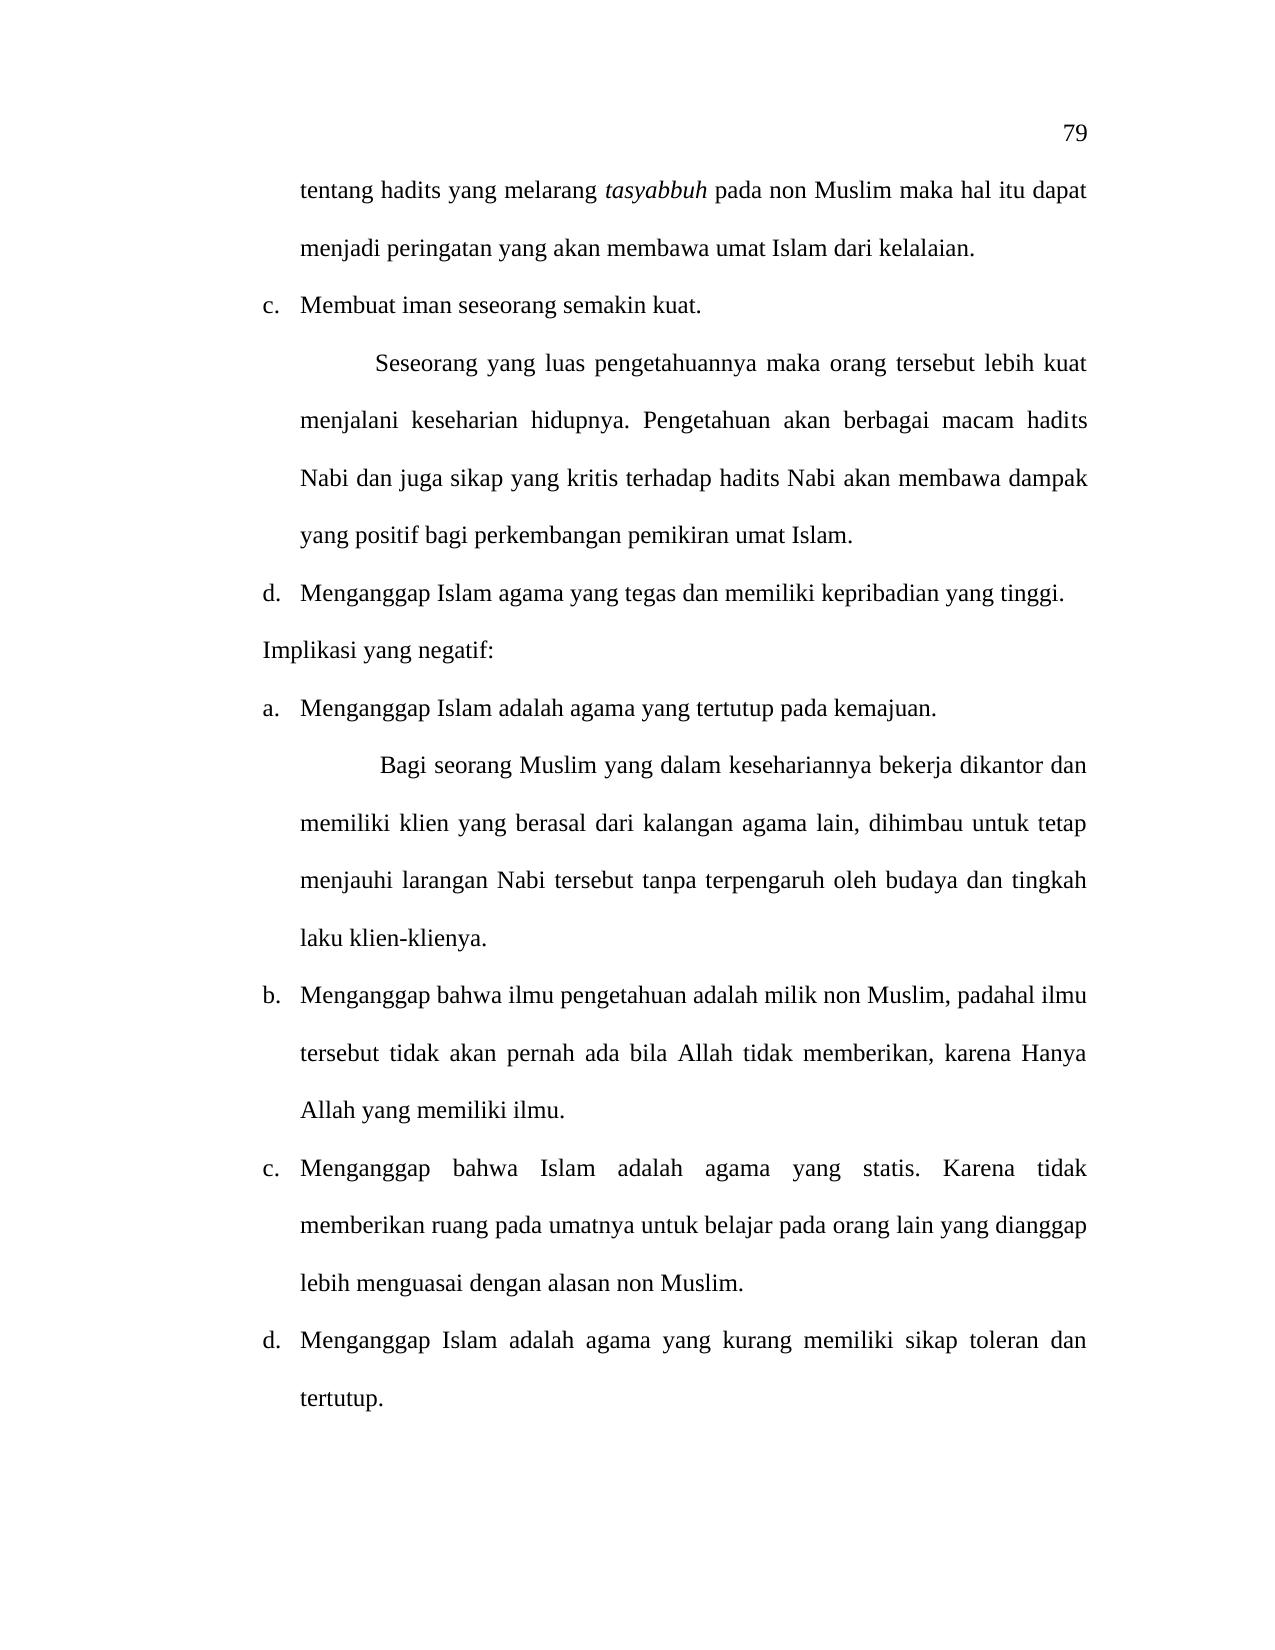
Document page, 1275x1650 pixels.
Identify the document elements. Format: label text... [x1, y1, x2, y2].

text Implikasi yang negatif: [262, 636, 1087, 664]
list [300, 176, 1087, 262]
list Bagi seorang Muslim yang dalam kesehariannya bekerja dikantor dan memiliki klien yang berasal dari kalangan agama lain, dihimbau untuk tetap menjauhi larangan Nabi tersebut tanpa terpengaruh oleh budaya dan tingkah laku klien-klienya. [300, 751, 1087, 952]
list Menganggap Islam adalah agama yang tertutup pada kemajuan. [262, 693, 1087, 722]
list Menganggap Islam adalah agama yang kurang memiliki sikap toleran dan tertutup. [262, 1326, 1087, 1412]
list Menganggap bahwa Islam adalah agama yang statis. Karena tidak memberikan ruang pada umatnya untuk belajar pada orang lain yang dianggap lebih menguasai dengan alasan non Muslim. [262, 1153, 1087, 1297]
list Membuat iman seseorang semakin kuat. [262, 291, 1087, 319]
list Menganggap bahwa ilmu pengetahuan adalah milik non Muslim, padahal ilmu tersebut tidak akan pernah ada bila Allah tidak memberikan, karena Hanya Allah yang memiliki ilmu. [262, 981, 1087, 1124]
list Seseorang yang luas pengetahuannya maka orang tersebut lebih kuat menjalani keseharian hidupnya. Pengetahuan akan berbagai macam hadits Nabi dan juga sikap yang kritis terhadap hadits Nabi akan membawa dampak yang positif bagi perkembangan pemikiran umat Islam. [300, 348, 1087, 549]
list Menganggap Islam agama yang tegas dan memiliki kepribadian yang tinggi. [262, 578, 1087, 607]
